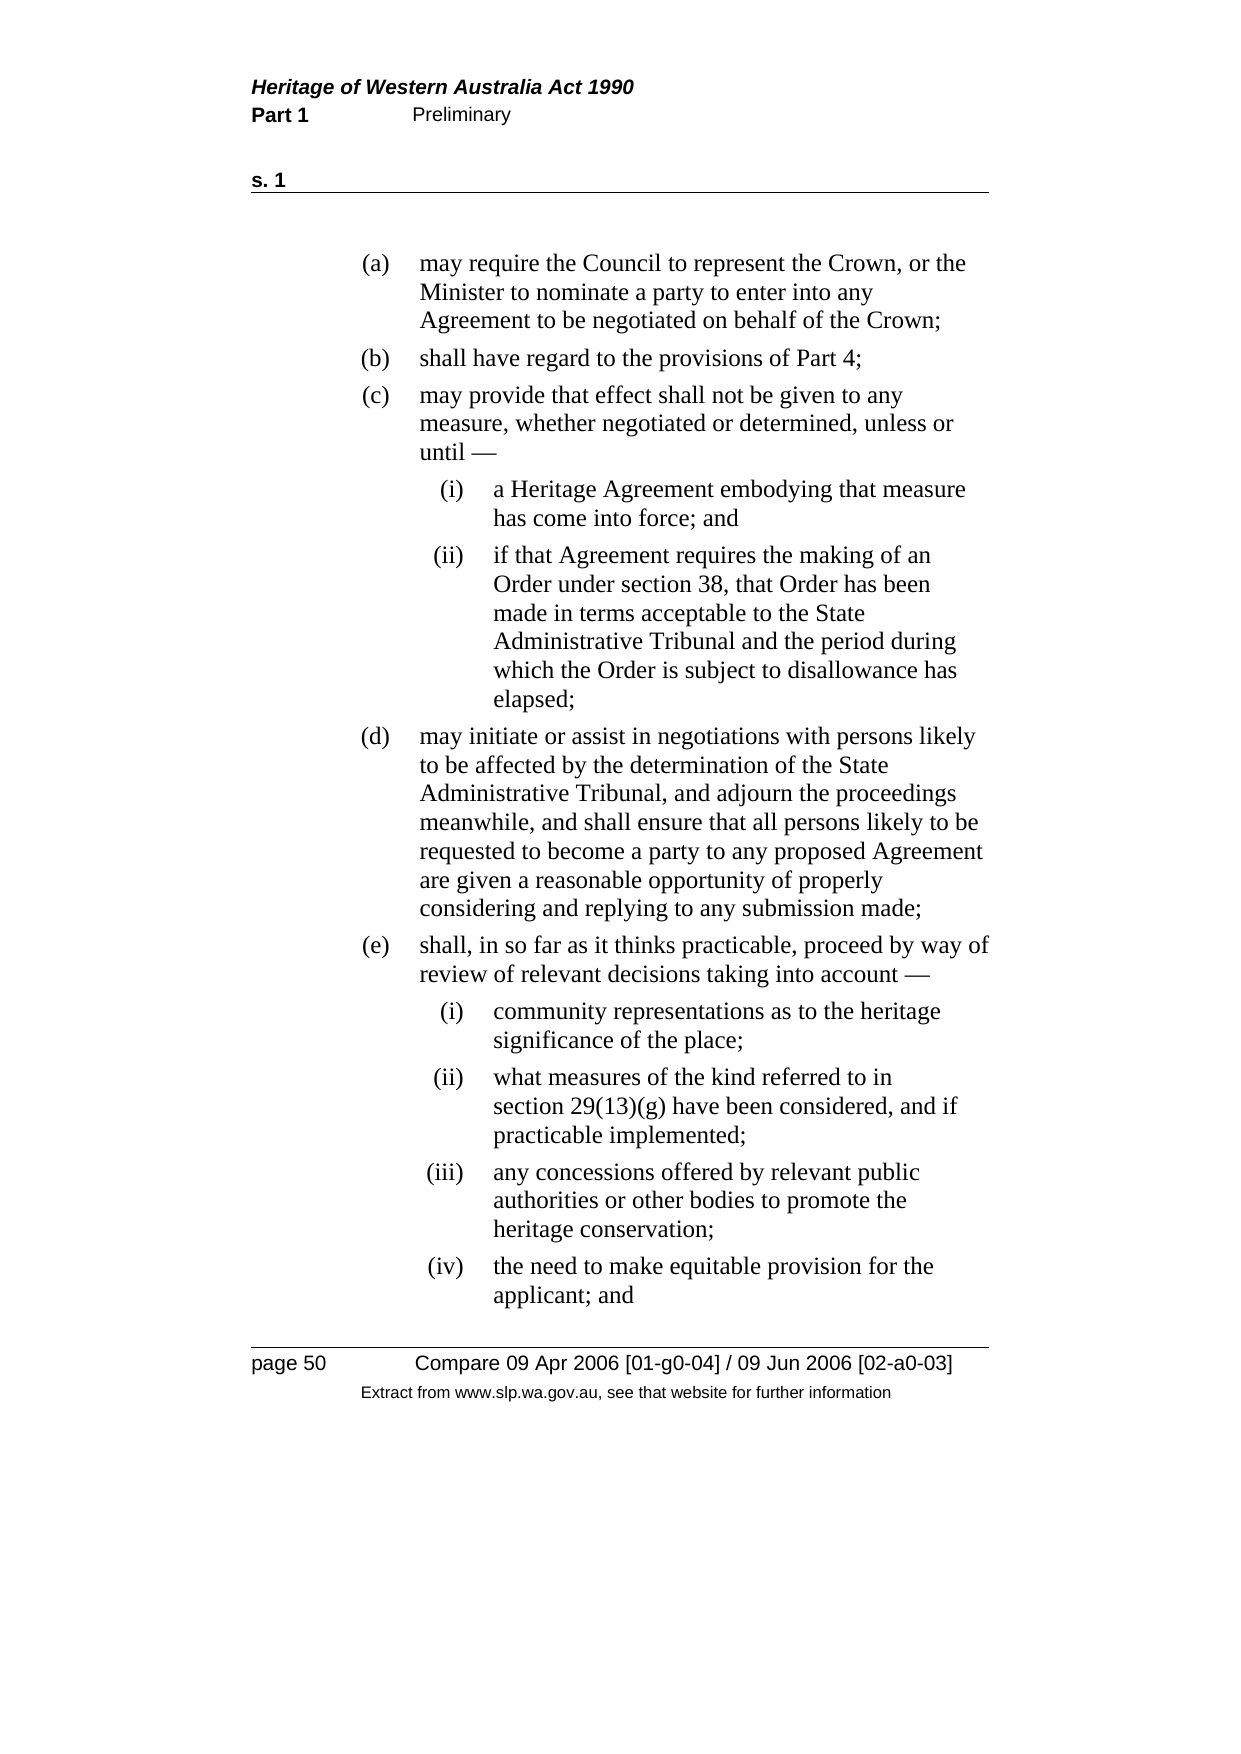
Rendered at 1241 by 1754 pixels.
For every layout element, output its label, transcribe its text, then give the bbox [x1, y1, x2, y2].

text (a) may require the Council to represent the Crown, or the Minister to nominate a party to enter into any Agreement to be negotiated on behalf of the Crown; [251, 248, 989, 334]
text (b) shall have regard to the provisions of Part 4; [251, 343, 989, 371]
text (e) shall, in so far as it thinks practicable, proceed by way of review of relevant decisions taking into account — [251, 931, 989, 988]
text (d) may initiate or assist in negotiations with persons likely to be affected by the determination of the State Administrative Tribunal, and adjourn the proceedings meanwhile, and shall ensure that all persons likely to be requested to become a party to any proposed Agreement are given a reasonable opportunity of properly considering and replying to any submission made; [251, 721, 989, 922]
text (ii) if that Agreement requires the making of an Order under section 38, that Order has been made in terms acceptable to the State Administrative Tribunal and the period during which the Order is subject to disallowance has elapsed; [251, 540, 989, 713]
text (i) a Heritage Agreement embodying that measure has come into force; and [251, 474, 989, 532]
text (ii) what measures of the kind referred to in section 29(13)(g) have been considered, and if practicable implemented; [251, 1062, 989, 1148]
text (iii) any concessions offered by relevant public authorities or other bodies to promote the heritage conservation; [251, 1157, 989, 1243]
text (iv) the need to make equitable provision for the applicant; and [251, 1251, 989, 1309]
text (i) community representations as to the heritage significance of the place; [251, 996, 989, 1054]
text (c) may provide that effect shall not be given to any measure, whether negotiated or determined, unless or until — [251, 380, 989, 466]
